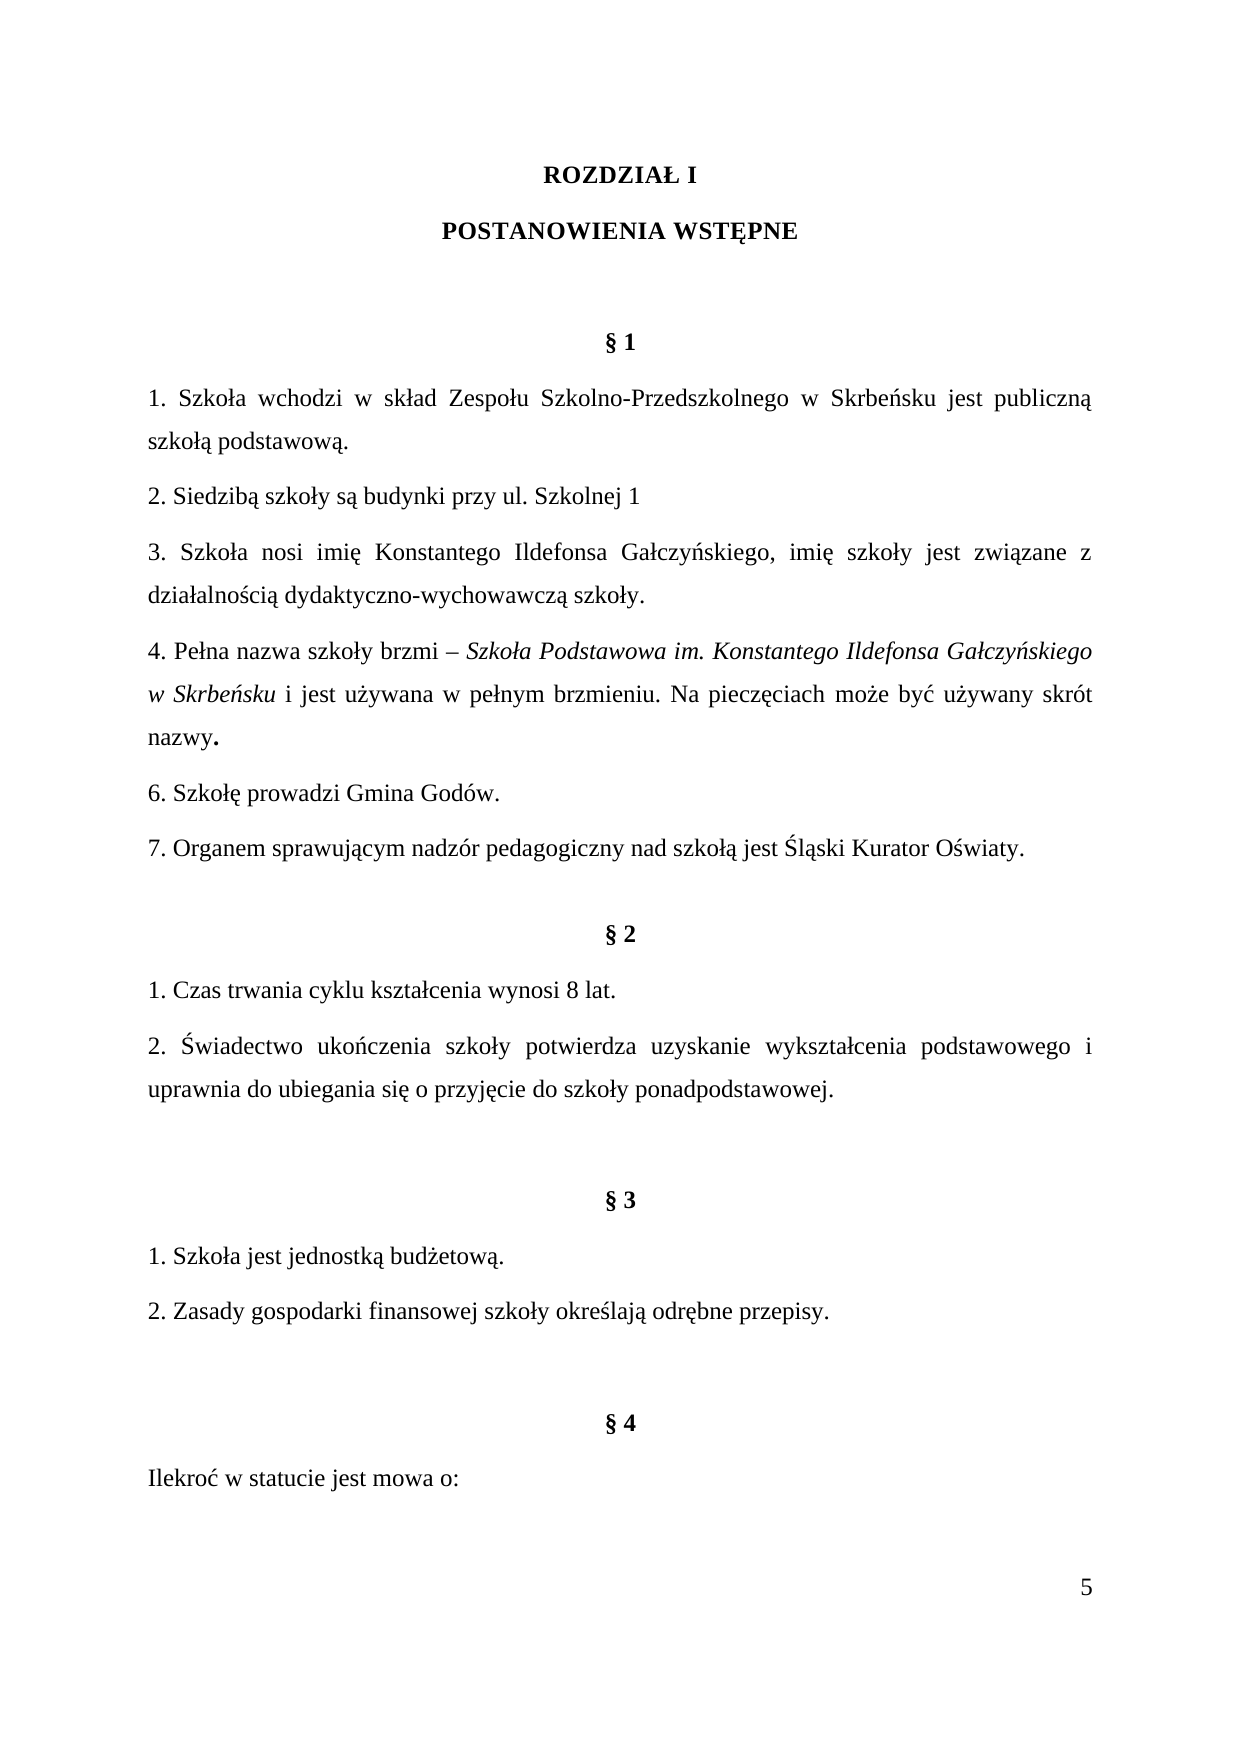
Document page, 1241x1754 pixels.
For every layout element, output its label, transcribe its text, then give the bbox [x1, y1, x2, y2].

text § 3 [148, 1185, 1093, 1214]
text 2. Siedzibą szkoły są budynki przy ul. Szkolnej 1 [148, 481, 1093, 510]
text 6. Szkołę prowadzi Gmina Godów. [148, 778, 1093, 806]
text 2. Zasady gospodarki finansowej szkoły określają odrębne przepisy. [148, 1296, 1093, 1325]
text § 2 [148, 919, 1093, 948]
text 3. Szkoła nosi imię Konstantego Ildefonsa Gałczyńskiego, imię szkoły jest związane z działalnością dydaktyczno-wychowawczą szkoły. [148, 537, 1093, 609]
text 2. Świadectwo ukończenia szkoły potwierdza uzyskanie wykształcenia podstawowego i uprawnia do ubiegania się o przyjęcie do szkoły ponadpodstawowej. [148, 1031, 1093, 1103]
text § 4 [148, 1408, 1093, 1436]
text § 1 [148, 327, 1093, 356]
text 7. Organem sprawującym nadzór pedagogiczny nad szkołą jest Śląski Kurator Oświaty. [148, 833, 1093, 862]
text 1. Czas trwania cyklu kształcenia wynosi 8 lat. [148, 975, 1093, 1004]
text 4. Pełna nazwa szkoły brzmi – Szkoła Podstawowa im. Konstantego Ildefonsa Gałczyńskiego w Skrbeńsku i jest używana w pełnym brzmieniu. Na pieczęciach może być używany skrót nazwy. [148, 636, 1093, 751]
text 1. Szkoła jest jednostką budżetową. [148, 1241, 1093, 1269]
text 1. Szkoła wchodzi w skład Zespołu Szkolno-Przedszkolnego w Skrbeńsku jest publiczną szkołą podstawową. [148, 383, 1093, 454]
text POSTANOWIENIA WSTĘPNE [148, 216, 1093, 244]
text ROZDZIAŁ I [148, 160, 1093, 189]
text Ilekroć w statucie jest mowa o: [148, 1463, 1093, 1492]
